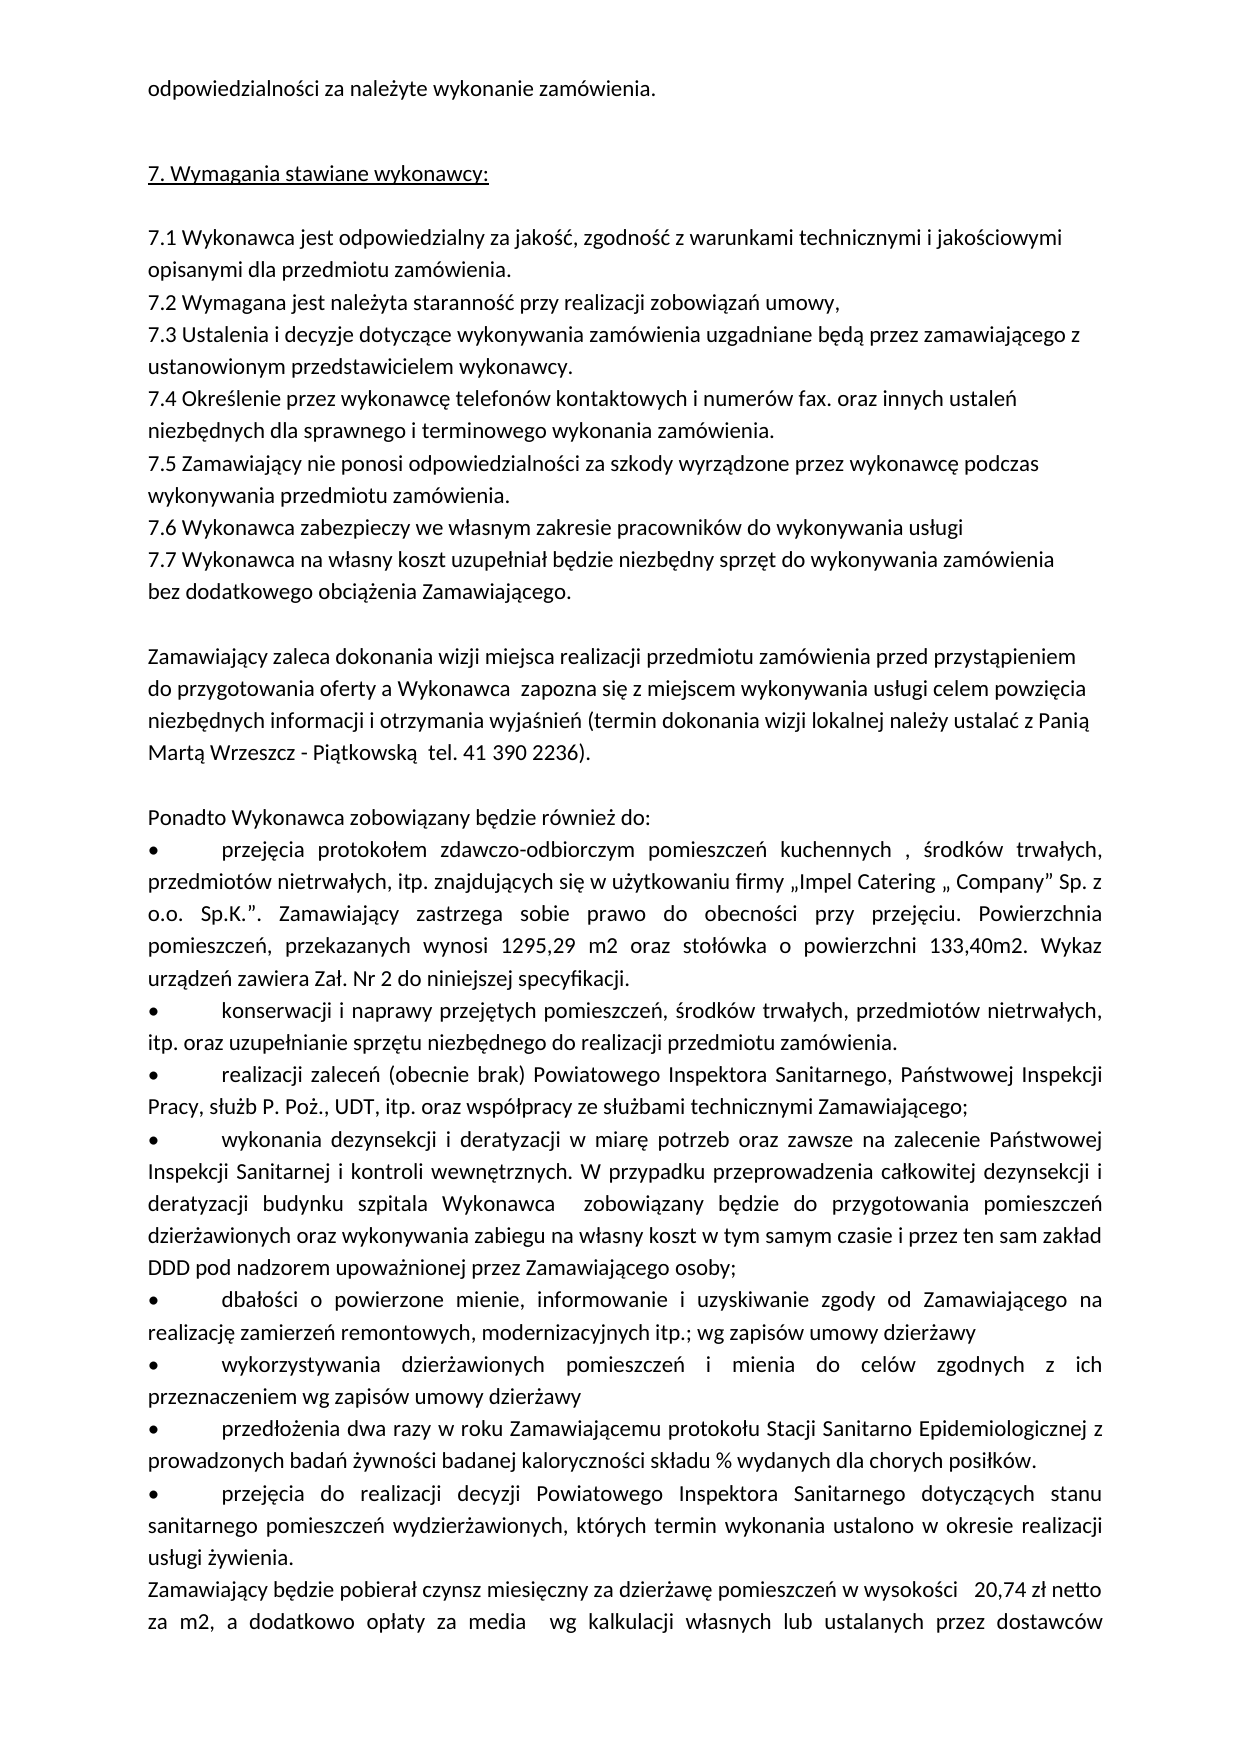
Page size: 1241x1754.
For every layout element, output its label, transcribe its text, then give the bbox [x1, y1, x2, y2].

text • wykorzystywania dzierżawionych pomieszczeń i mienia do celów zgodnych z ich przeznaczeniem wg zapisów umowy dzierżawy [148, 1350, 1104, 1410]
text • przedłożenia dwa razy w roku Zamawiającemu protokołu Stacji Sanitarno Epidemiologicznej z prowadzonych badań żywności badanej kaloryczności składu % wydanych dla chorych posiłków. [148, 1414, 1104, 1474]
text Ponadto Wykonawca zobowiązany będzie również do: [148, 803, 1104, 831]
text 7.1 Wykonawca jest odpowiedzialny za jakość, zgodność z warunkami technicznymi i jakościowymi opisanymi dla przedmiotu zamówienia. [148, 223, 1093, 284]
text 7.3 Ustalenia i decyzje dotyczące wykonywania zamówienia uzgadniane będą przez zamawiającego z ustanowionym przedstawicielem wykonawcy. [148, 320, 1093, 380]
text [148, 74, 1098, 134]
text 7.6 Wykonawca zabezpieczy we własnym zakresie pracowników do wykonywania usługi [148, 513, 1093, 541]
text Zamawiający zaleca dokonania wizji miejsca realizacji przedmiotu zamówienia przed przystąpieniem do przygotowania oferty a Wykonawca zapozna się z miejscem wykonywania usługi celem powzięcia niezbędnych informacji i otrzymania wyjaśnień (termin dokonania wizji lokalnej należy ustalać z Panią Martą Wrzeszcz - Piątkowską tel. 41 390 2236). [148, 642, 1093, 766]
text 7. Wymagania stawiane wykonawcy: [148, 159, 1093, 187]
text • konserwacji i naprawy przejętych pomieszczeń, środków trwałych, przedmiotów nietrwałych, itp. oraz uzupełnianie sprzętu niezbędnego do realizacji przedmiotu zamówienia. [148, 996, 1104, 1056]
text 7.2 Wymagana jest należyta staranność przy realizacji zobowiązań umowy, [148, 288, 1093, 316]
text 7.7 Wykonawca na własny koszt uzupełniał będzie niezbędny sprzęt do wykonywania zamówienia bez dodatkowego obciążenia Zamawiającego. [148, 545, 1093, 606]
text • wykonania dezynsekcji i deratyzacji w miarę potrzeb oraz zawsze na zalecenie Państwowej Inspekcji Sanitarnej i kontroli wewnętrznych. W przypadku przeprowadzenia całkowitej dezynsekcji i deratyzacji budynku szpitala Wykonawca zobowiązany będzie do przygotowania pomieszczeń dzierżawionych oraz wykonywania zabiegu na własny koszt w tym samym czasie i przez ten sam zakład DDD pod nadzorem upoważnionej przez Zamawiającego osoby; [148, 1125, 1104, 1281]
text • przejęcia protokołem zdawczo-odbiorczym pomieszczeń kuchennych , środków trwałych, przedmiotów nietrwałych, itp. znajdujących się w użytkowaniu firmy „Impel Catering „ Company” Sp. z o.o. Sp.K.”. Zamawiający zastrzega sobie prawo do obecności przy przejęciu. Powierzchnia pomieszczeń, przekazanych wynosi 1295,29 m2 oraz stołówka o powierzchni 133,40m2. Wykaz urządzeń zawiera Zał. Nr 2 do niniejszej specyfikacji. [148, 835, 1104, 992]
text • przejęcia do realizacji decyzji Powiatowego Inspektora Sanitarnego dotyczących stanu sanitarnego pomieszczeń wydzierżawionych, których termin wykonania ustalono w okresie realizacji usługi żywienia. [148, 1479, 1104, 1571]
text • dbałości o powierzone mienie, informowanie i uzyskiwanie zgody od Zamawiającego na realizację zamierzeń remontowych, modernizacyjnych itp.; wg zapisów umowy dzierżawy [148, 1286, 1104, 1346]
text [148, 1575, 1104, 1636]
text 7.4 Określenie przez wykonawcę telefonów kontaktowych i numerów fax. oraz innych ustaleń niezbędnych dla sprawnego i terminowego wykonania zamówienia. [148, 384, 1093, 444]
text • realizacji zaleceń (obecnie brak) Powiatowego Inspektora Sanitarnego, Państwowej Inspekcji Pracy, służb P. Poż., UDT, itp. oraz współpracy ze służbami technicznymi Zamawiającego; [148, 1060, 1104, 1121]
text 7.5 Zamawiający nie ponosi odpowiedzialności za szkody wyrządzone przez wykonawcę podczas wykonywania przedmiotu zamówienia. [148, 449, 1093, 509]
